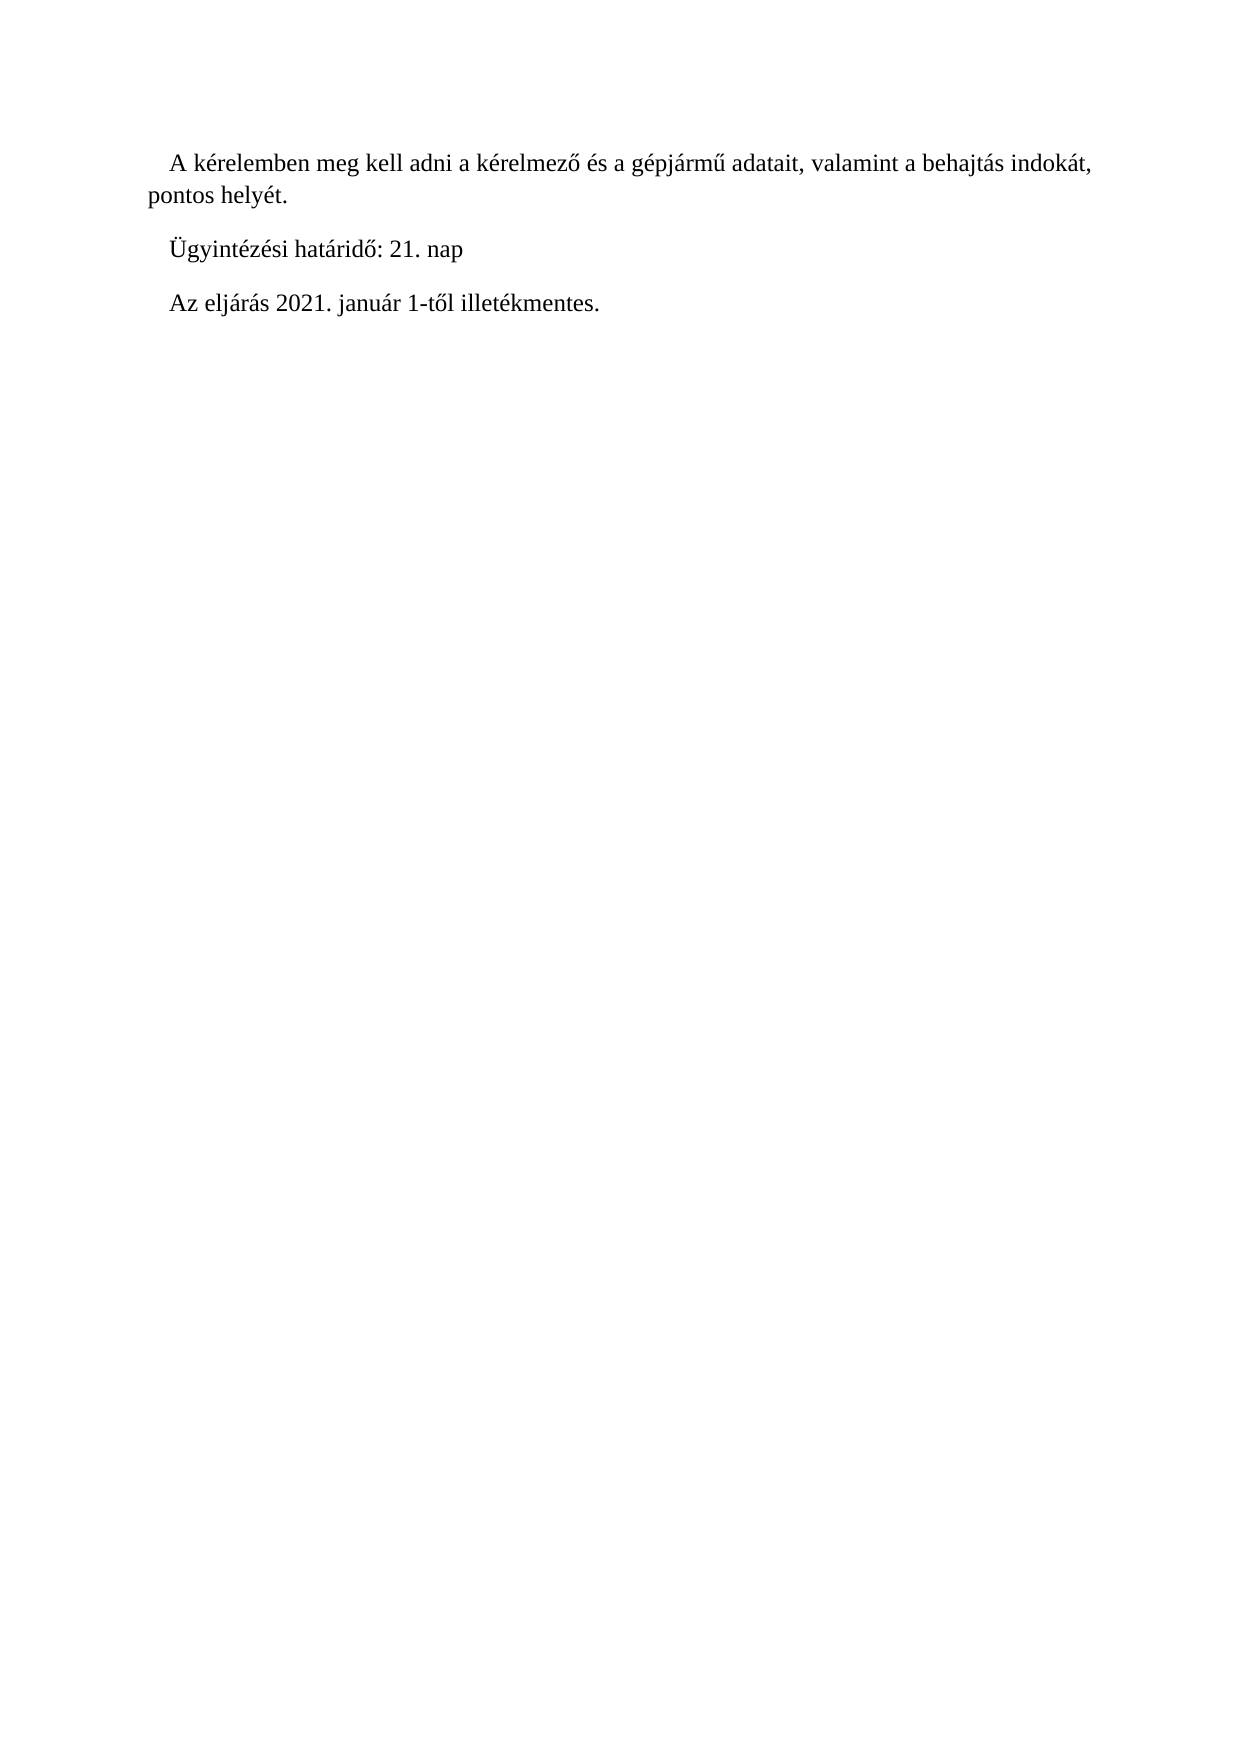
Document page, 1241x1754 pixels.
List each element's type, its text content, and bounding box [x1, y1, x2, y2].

text Ügyintézési határidő: 21. nap [148, 234, 1093, 263]
text A kérelemben meg kell adni a kérelmező és a gépjármű adatait, valamint a behajtás indokát, pontos helyét. [148, 148, 1093, 209]
text Az eljárás 2021. január 1-től illetékmentes. [148, 288, 1093, 317]
